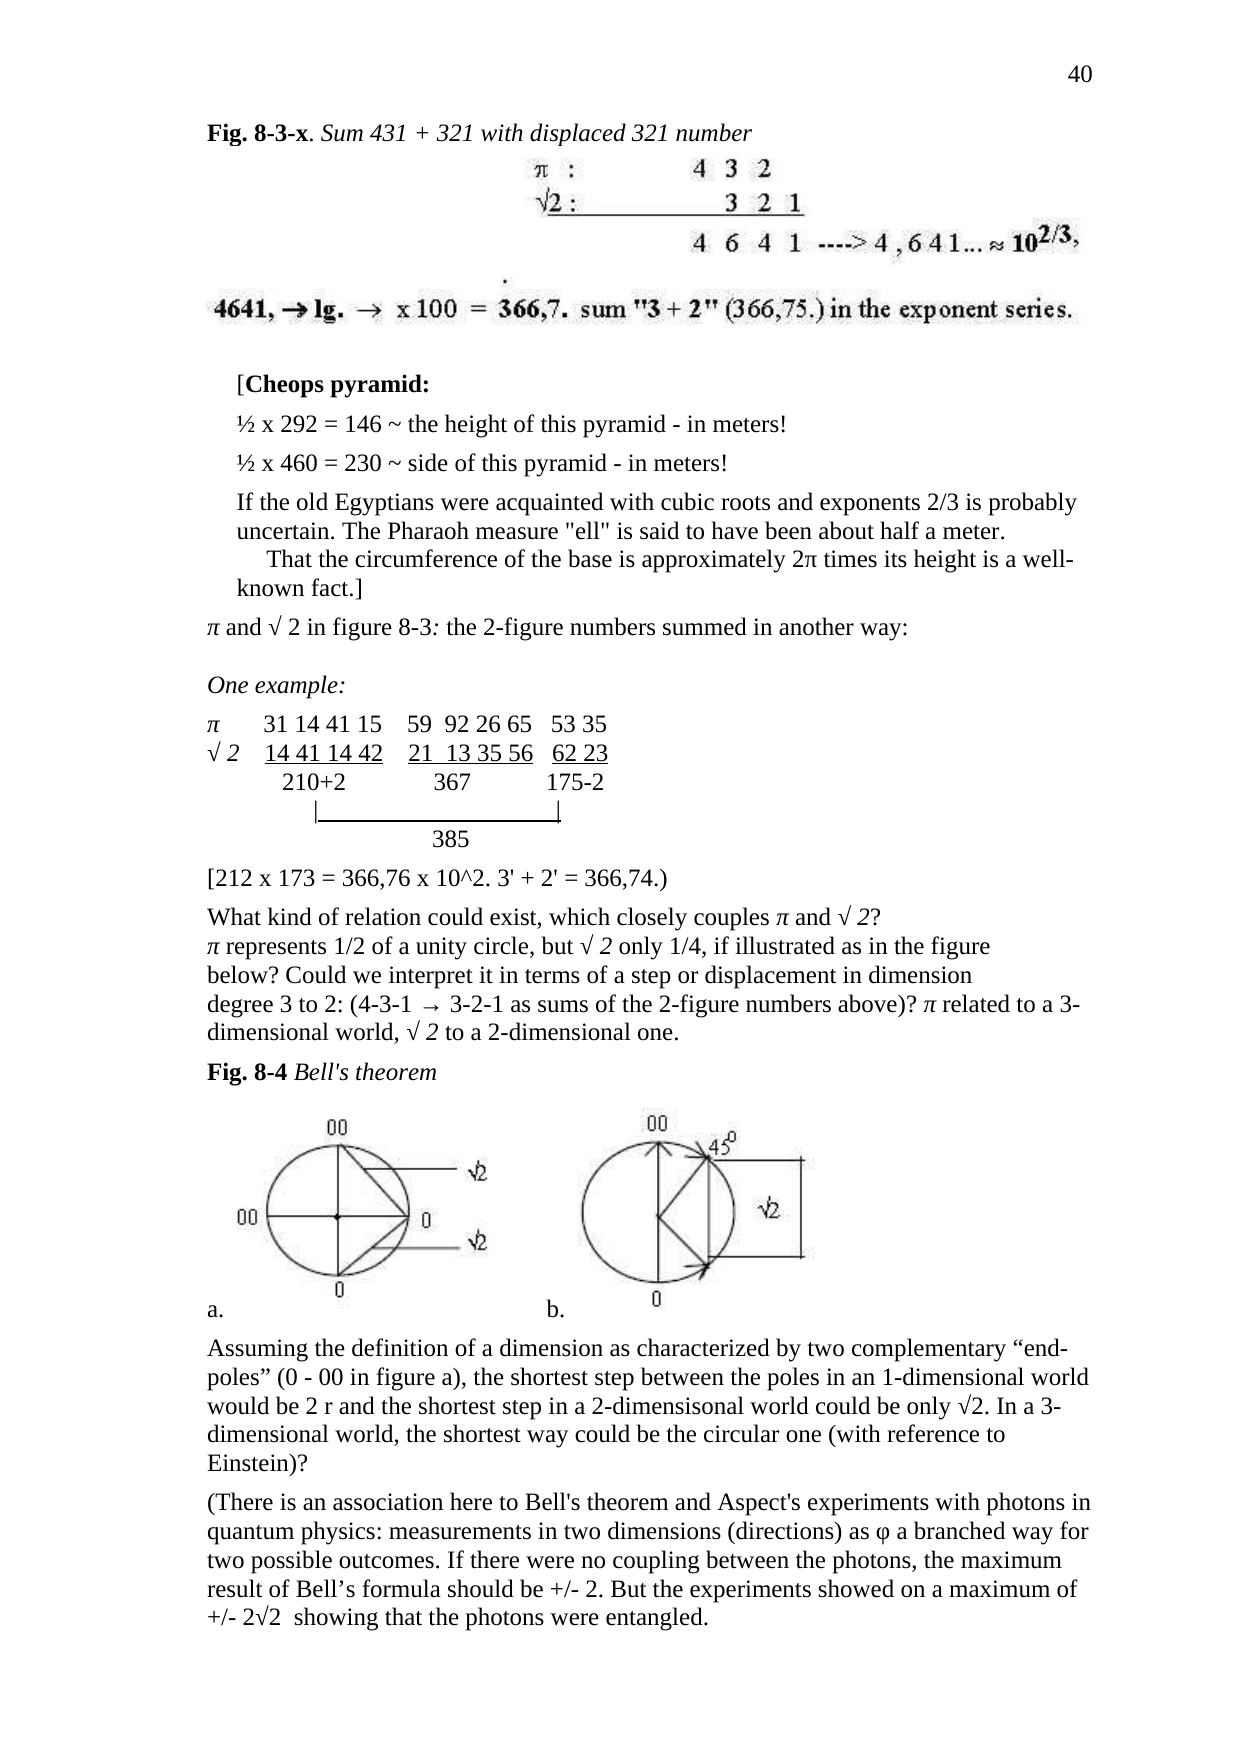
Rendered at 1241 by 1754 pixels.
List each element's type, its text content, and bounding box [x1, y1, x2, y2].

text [207, 1487, 1092, 1631]
text What kind of relation could exist, which closely couples π and √ 2? π represents 1/2 of a unity circle, but √ 2 only 1/4, if illustrated as in the figure below? Could we interpret it in terms of a step or displacement in dimension degree 3 to 2: (4-3-1 → 3-2-1 as sums of the 2-figure numbers above)? π related to a 3-dimensional world, √ 2 to a 2-dimensional one. [207, 902, 1092, 1046]
text If the old Egyptians were acquainted with cubic roots and exponents 2/3 is probably uncertain. The Pharaoh measure "ell" is said to have been about half a meter. That the circumference of the base is approximately 2π times its height is a well- known fact.] [207, 487, 1092, 602]
picture [206, 146, 1092, 331]
text Assuming the definition of a dimension as characterized by two complementary “end-poles” (0 - 00 in figure a), the shortest step between the poles in an 1-dimensional world would be 2 r and the shortest step in a 2-dimensisonal world could be only √2. In a 3-dimensional world, the shortest way could be the circular one (with reference to Einstein)? [207, 1333, 1092, 1477]
picture [224, 1107, 503, 1318]
text [Cheops pyramid: [207, 341, 1092, 398]
text ½ x 460 = 230 ~ side of this pyramid - in meters! [207, 448, 1092, 477]
text Fig. 8-3-x. Sum 431 + 321 with displaced 321 number [207, 118, 1092, 146]
text ½ x 292 = 146 ~ the height of this pyramid - in meters! [207, 409, 1092, 437]
text Fig. 8-4 Bell's theorem [207, 1057, 1092, 1085]
text [212 x 173 = 366,76 x 10^2. 3' + 2' = 366,74.) [207, 863, 1092, 892]
text π and √ 2 in figure 8-3: the 2-figure numbers summed in another way: One example: [207, 612, 1092, 699]
picture [565, 1095, 824, 1318]
text π 31 14 41 15 59 92 26 65 53 35 √ 2 14 41 14 42 21 13 35 56 62 23 210+2 367 175-2 | | 385 [207, 709, 1092, 853]
